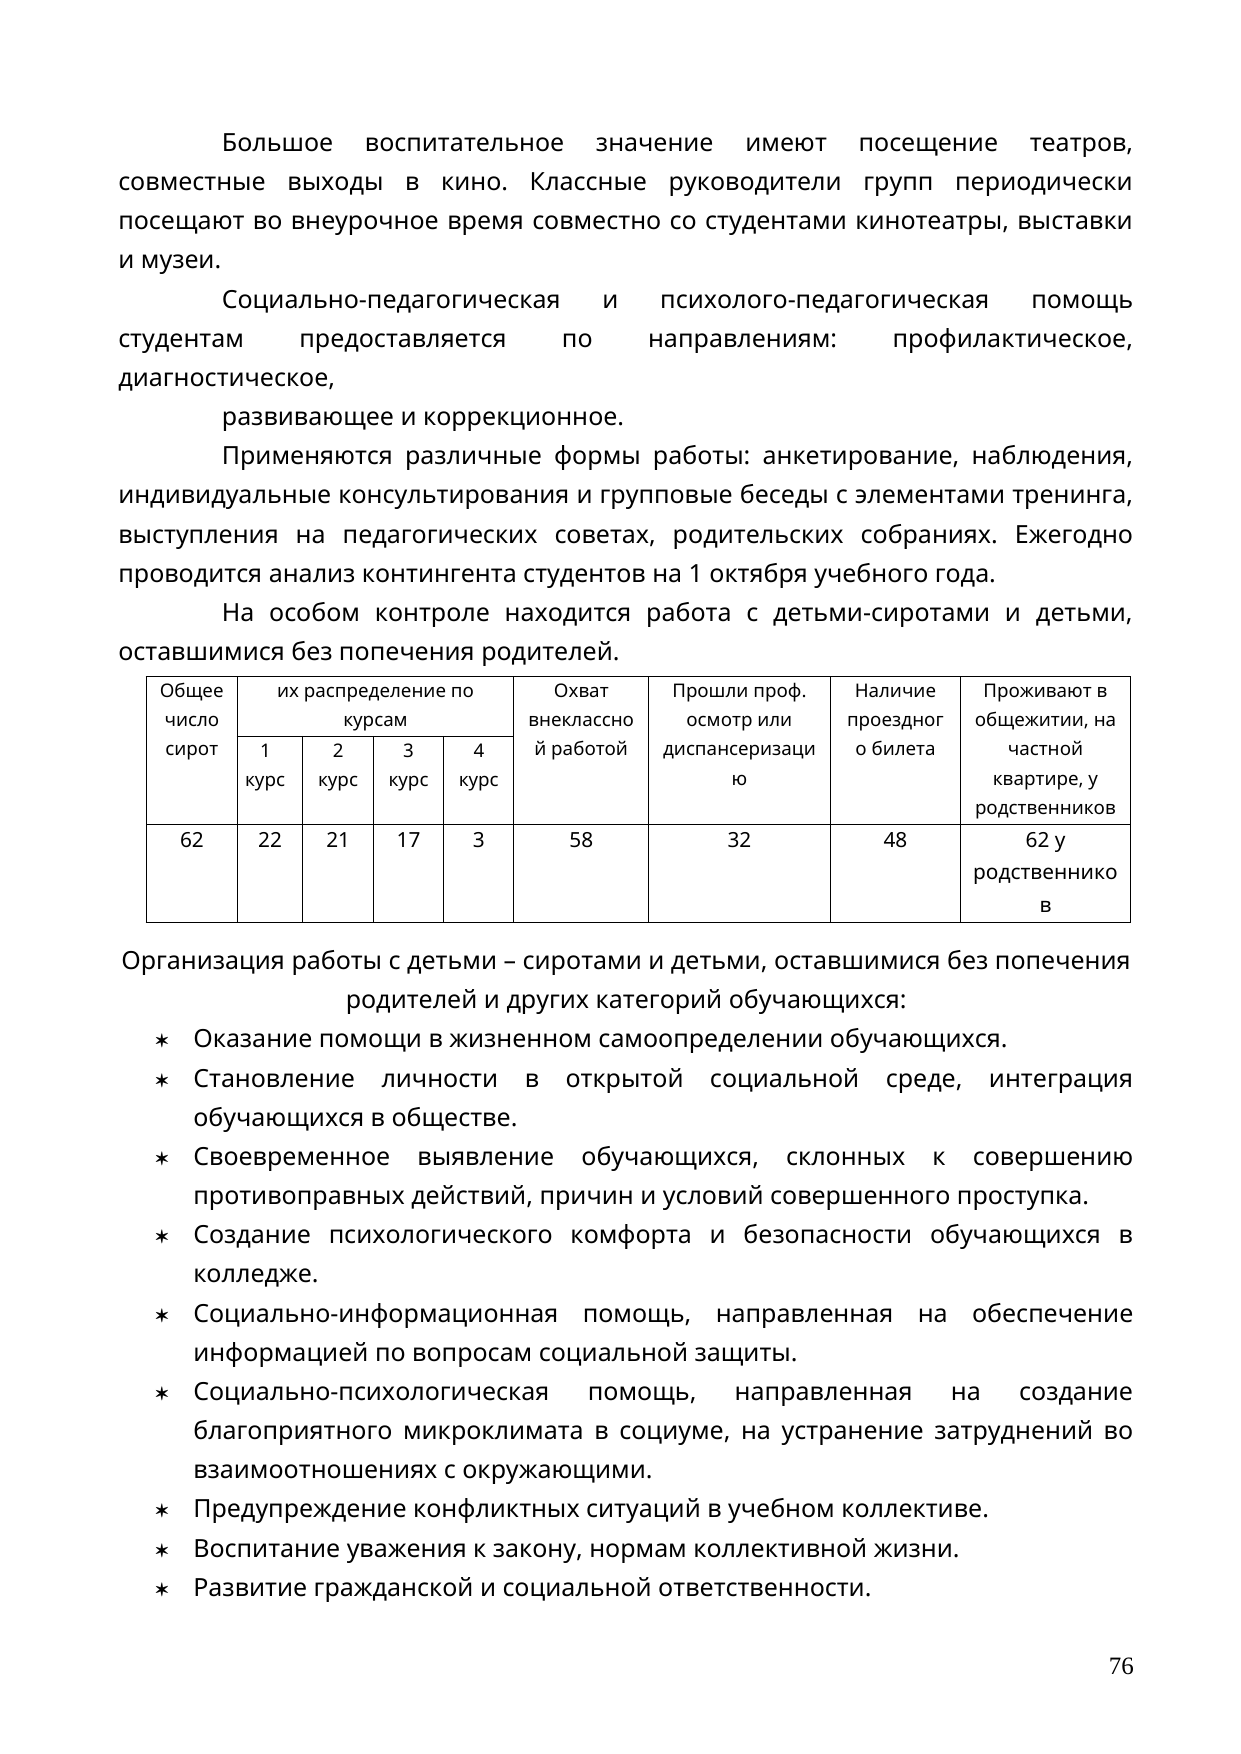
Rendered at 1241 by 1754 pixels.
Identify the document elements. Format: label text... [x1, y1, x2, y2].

list Развитие гражданской и социальной ответственности. [156, 1569, 1134, 1603]
list Предупреждение конфликтных ситуаций в учебном коллективе. [156, 1491, 1134, 1525]
list Становление личности в открытой социальной среде, интеграция обучающихся в обществе. [156, 1060, 1134, 1133]
list Воспитание уважения к закону, нормам коллективной жизни. [156, 1530, 1134, 1564]
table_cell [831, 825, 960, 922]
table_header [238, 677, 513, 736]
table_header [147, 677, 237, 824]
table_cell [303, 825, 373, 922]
list Своевременное выявление обучающихся, склонных к совершению противоправных действий, причин и условий совершенного проступка. [156, 1139, 1134, 1212]
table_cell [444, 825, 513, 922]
text развивающее и коррекционное. [118, 399, 1134, 433]
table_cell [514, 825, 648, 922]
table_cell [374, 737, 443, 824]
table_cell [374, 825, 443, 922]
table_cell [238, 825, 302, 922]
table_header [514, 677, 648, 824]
text Социально-педагогическая и психолого-педагогическая помощь студентам предоставляется по направлениям: профилактическое, диагностическое, [118, 281, 1134, 394]
text Применяются различные формы работы: анкетирование, наблюдения, индивидуальные консультирования и групповые беседы с элементами тренинга, выступления на педагогических советах, родительских собраниях. Ежегодно проводится анализ контингента студентов на 1 октября учебного года. [118, 438, 1134, 589]
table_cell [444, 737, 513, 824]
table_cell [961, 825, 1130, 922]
list Социально-психологическая помощь, направленная на создание благоприятного микроклимата в социуме, на устранение затруднений во взаимоотношениях с окружающими. [156, 1374, 1134, 1486]
text На особом контроле находится работа с детьми-сиротами и детьми, оставшимися без попечения родителей. [118, 594, 1134, 668]
list Социально-информационная помощь, направленная на обеспечение информацией по вопросам социальной защиты. [156, 1295, 1134, 1368]
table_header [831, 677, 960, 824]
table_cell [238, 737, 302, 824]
text Большое воспитательное значение имеют посещение театров, совместные выходы в кино. Классные руководители групп периодически посещают во внеурочное время совместно со студентами кинотеатры, выставки и музеи. [118, 124, 1134, 276]
text Организация работы с детьми – сиротами и детьми, оставшимися без попечения родителей и других категорий обучающихся: [118, 943, 1134, 1016]
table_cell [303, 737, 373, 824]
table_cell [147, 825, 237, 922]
list Оказание помощи в жизненном самоопределении обучающихся. [156, 1021, 1134, 1055]
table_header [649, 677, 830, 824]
list Создание психологического комфорта и безопасности обучающихся в колледже. [156, 1217, 1134, 1290]
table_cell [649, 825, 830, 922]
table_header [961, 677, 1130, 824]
